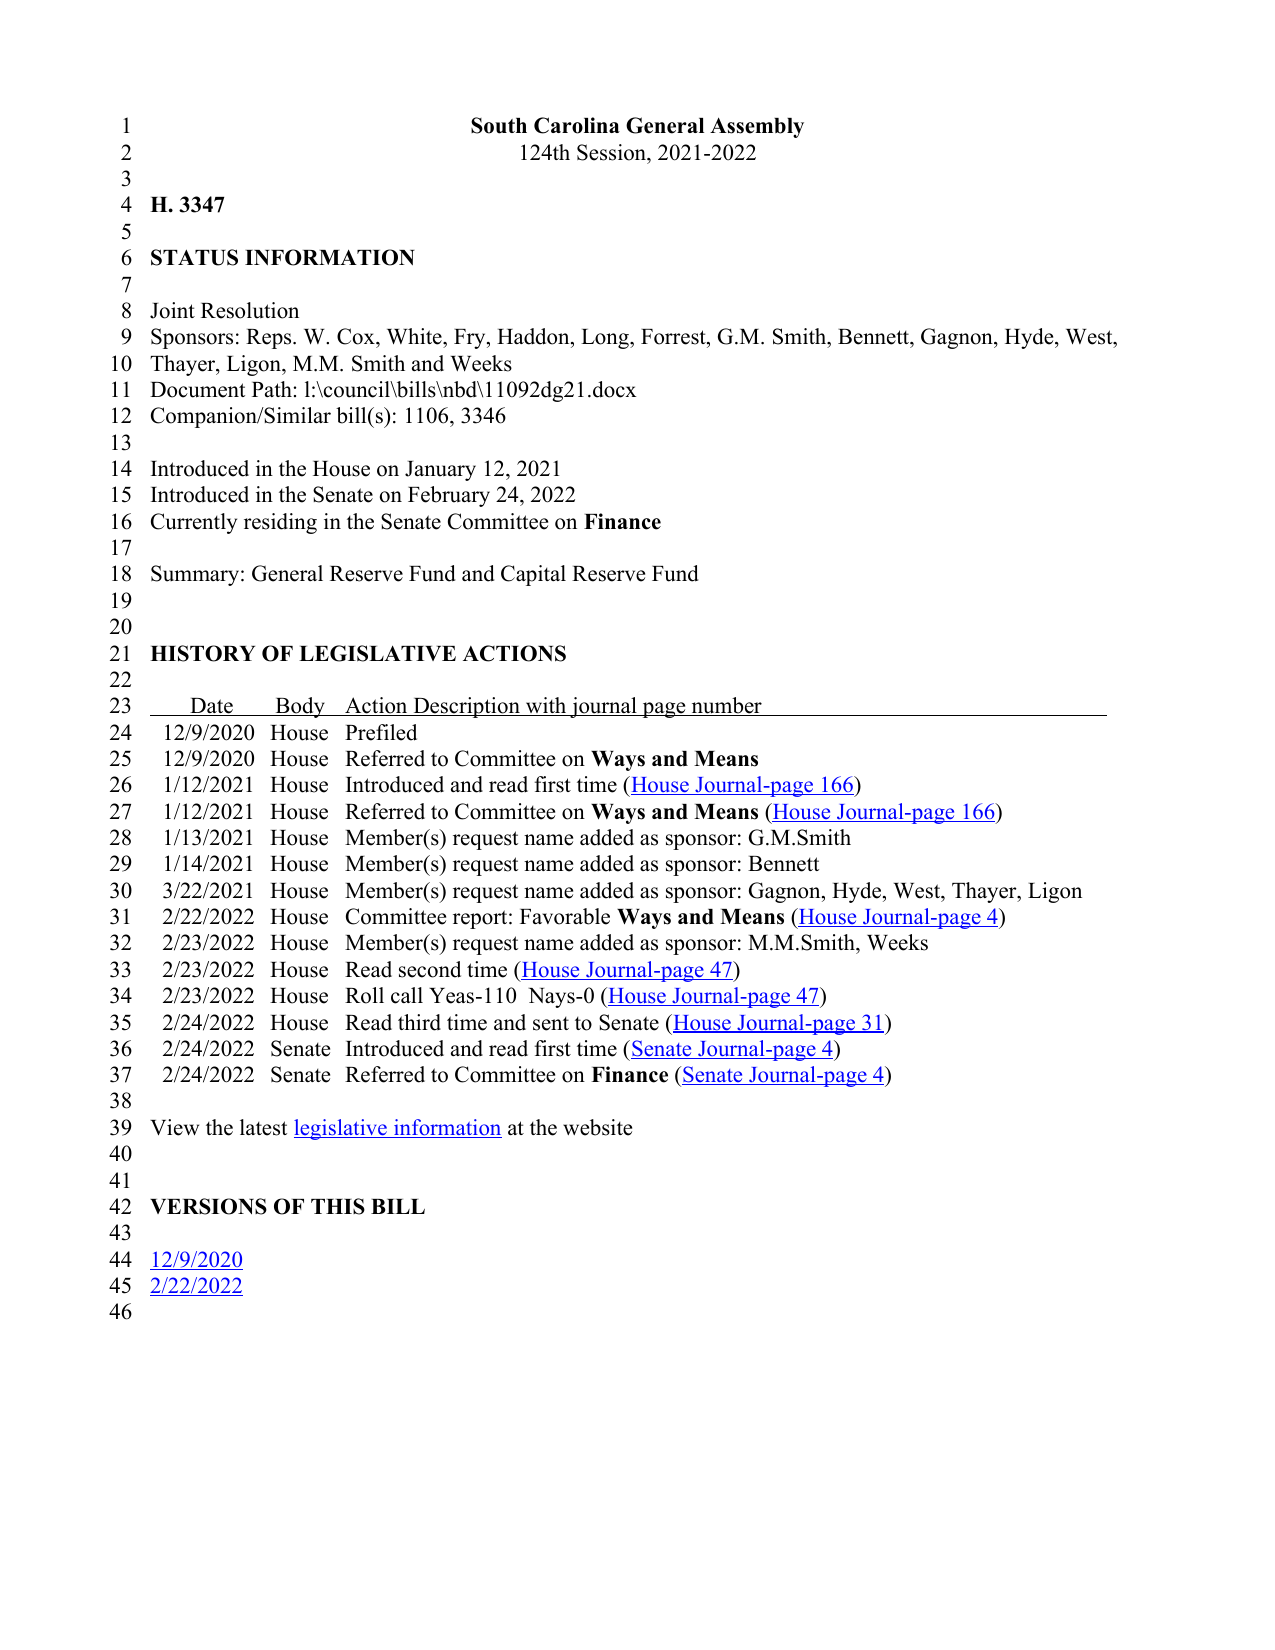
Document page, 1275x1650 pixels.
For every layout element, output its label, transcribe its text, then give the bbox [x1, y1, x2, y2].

text VERSIONS OF THIS BILL [150, 1193, 1125, 1219]
text 2/22/2022 [150, 1272, 1125, 1298]
text 124th Session, 2021-2022 [150, 139, 1125, 165]
text 12/9/2020 House Referred to Committee on Ways and Means [150, 745, 1125, 771]
text 2/23/2022 House Roll call Yeas-110 Nays-0 (House Journal-page 47) [150, 982, 1125, 1008]
text 3/22/2021 House Member(s) request name added as sponsor: Gagnon, Hyde, West, Thayer, Ligon [150, 877, 1125, 903]
text Introduced in the Senate on February 24, 2022 [150, 481, 1125, 508]
text 2/24/2022 House Read third time and sent to Senate (House Journal-page 31) [150, 1008, 1125, 1035]
text Date Body Action Description with journal page number [150, 692, 1125, 719]
text Document Path: l:\council\bills\nbd\11092dg21.docx [150, 376, 1125, 402]
text South Carolina General Assembly [150, 112, 1125, 139]
text 12/9/2020 [150, 1246, 1125, 1272]
text HISTORY OF LEGISLATIVE ACTIONS [150, 639, 1125, 666]
text 2/24/2022 Senate Introduced and read first time (Senate Journal-page 4) [150, 1035, 1125, 1061]
text 2/23/2022 House Read second time (House Journal-page 47) [150, 956, 1125, 982]
text Sponsors: Reps. W. Cox, White, Fry, Haddon, Long, Forrest, G.M. Smith, Bennett, Gagnon, Hyde, West, Thayer, Ligon, M.M. Smith and Weeks [150, 323, 1125, 376]
text Summary: General Reserve Fund and Capital Reserve Fund [150, 561, 1125, 587]
text 2/24/2022 Senate Referred to Committee on Finance (Senate Journal-page 4) [150, 1061, 1125, 1088]
text Companion/Similar bill(s): 1106, 3346 [150, 402, 1125, 429]
text 2/22/2022 House Committee report: Favorable Ways and Means (House Journal-page 4) [150, 903, 1125, 929]
text View the latest legislative information at the website [150, 1114, 1125, 1140]
text 1/12/2021 House Introduced and read first time (House Journal-page 166) [150, 771, 1125, 798]
text 1/12/2021 House Referred to Committee on Ways and Means (House Journal-page 166) [150, 798, 1125, 824]
text 1/13/2021 House Member(s) request name added as sponsor: G.M.Smith [150, 824, 1125, 850]
text Introduced in the House on January 12, 2021 [150, 455, 1125, 481]
text Joint Resolution [150, 297, 1125, 323]
text H. 3347 [150, 192, 1125, 218]
text 2/23/2022 House Member(s) request name added as sponsor: M.M.Smith, Weeks [150, 929, 1125, 956]
text STATUS INFORMATION [150, 244, 1125, 271]
text Currently residing in the Senate Committee on Finance [150, 508, 1125, 534]
text 12/9/2020 House Prefiled [150, 719, 1125, 745]
text 1/14/2021 House Member(s) request name added as sponsor: Bennett [150, 850, 1125, 877]
